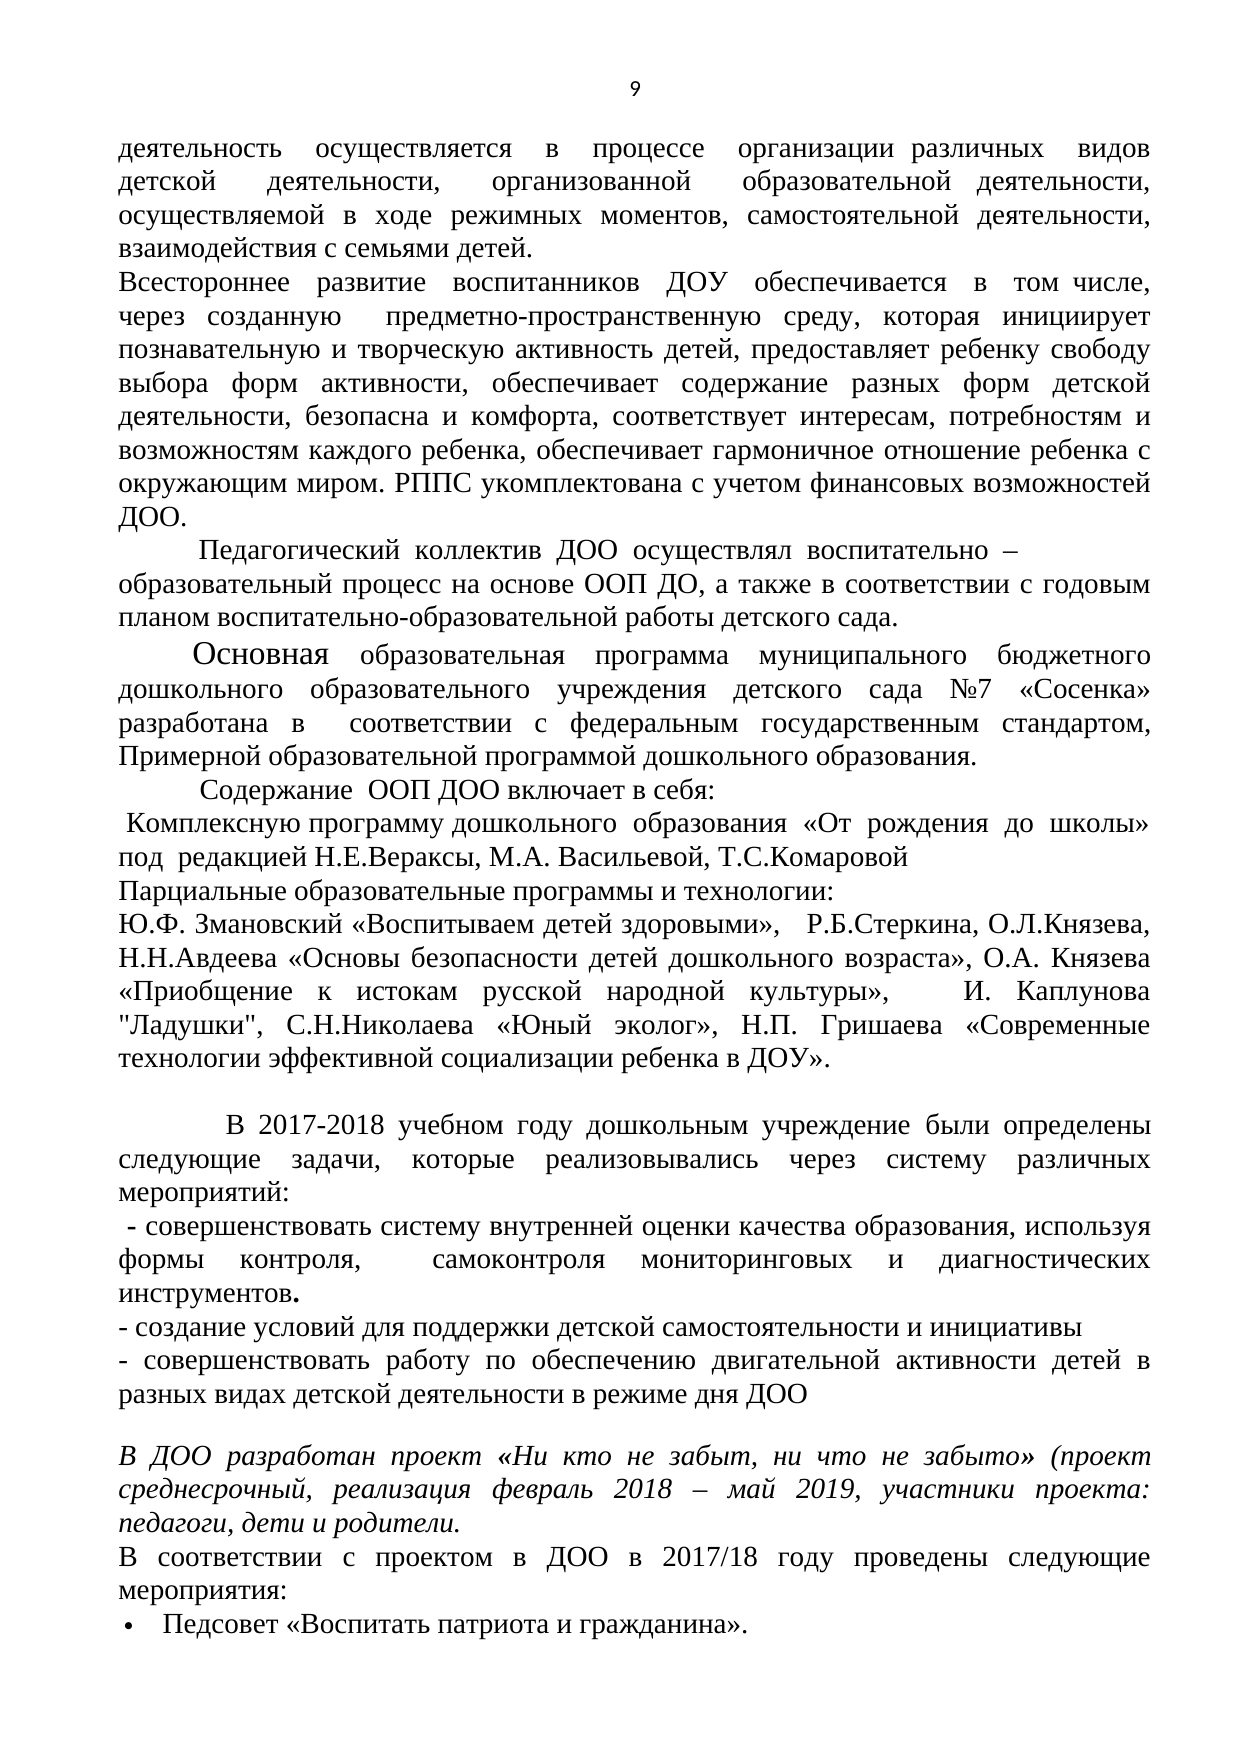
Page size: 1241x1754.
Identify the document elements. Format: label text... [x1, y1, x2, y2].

text - совершенствовать работу по обеспечению двигательной активности детей в разных видах детской деятельности в режиме дня ДОО [118, 1342, 1152, 1409]
text - совершенствовать систему внутренней оценки качества образования, используя формы контроля, самоконтроля мониторинговых и диагностических инструментов. [118, 1208, 1152, 1309]
text Комплексную программу дошкольного образования «От рождения до школы» под редакцией Н.Е.Вераксы, М.А. Васильевой, Т.С.Комаровой [118, 806, 1152, 873]
text В соответствии с проектом в ДОО в 2017/18 году проведены следующие мероприятия: [118, 1539, 1152, 1606]
text В 2017-2018 учебном году дошкольным учреждение были определены следующие задачи, которые реализовывались через систему различных мероприятий: [118, 1107, 1152, 1208]
text Содержание ООП ДОО включает в себя: [118, 772, 1152, 806]
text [118, 130, 1152, 264]
text Основная образовательная программа муниципального бюджетного дошкольного образовательного учреждения детского сада №7 «Сосенка» разработана в соответствии с федеральным государственным стандартом, Примерной образовательной программой дошкольного образования. [118, 633, 1152, 772]
list Педсовет «Воспитать патриота и гражданина». [125, 1606, 1152, 1639]
text В ДОО разработан проект «Ни кто не забыт, ни что не забыто» (проект среднесрочный, реализация февраль 2018 – май 2019, участники проекта: педагоги, дети и родители. [118, 1438, 1152, 1539]
text - создание условий для поддержки детской самостоятельности и инициативы [118, 1309, 1152, 1342]
text Всестороннее развитие воспитанников ДОУ обеспечивается в том числе, через созданную предметно-пространственную среду, которая инициирует познавательную и творческую активность детей, предоставляет ребенку свободу выбора форм активности, обеспечивает содержание разных форм детской деятельности, безопасна и комфорта, соответствует интересам, потребностям и возможностям каждого ребенка, обеспечивает гармоничное отношение ребенка с окружающим миром. РППС укомплектована с учетом финансовых возможностей ДОО. [118, 264, 1152, 532]
text Парциальные образовательные программы и технологии: [118, 873, 1152, 906]
text Ю.Ф. Змановский «Воспитываем детей здоровыми», Р.Б.Стеркина, О.Л.Князева, Н.Н.Авдеева «Основы безопасности детей дошкольного возраста», О.А. Князева «Приобщение к истокам русской народной культуры», И. Каплунова "Ладушки", С.Н.Николаева «Юный эколог», Н.П. Гришаева «Современные технологии эффективной социализации ребенка в ДОУ». [118, 906, 1152, 1074]
text образовательный процесс на основе ООП ДО, а также в соответствии с годовым планом воспитательно-образовательной работы детского сада. [118, 566, 1152, 633]
text Педагогический коллектив ДОО осуществлял воспитательно – [118, 532, 1152, 566]
